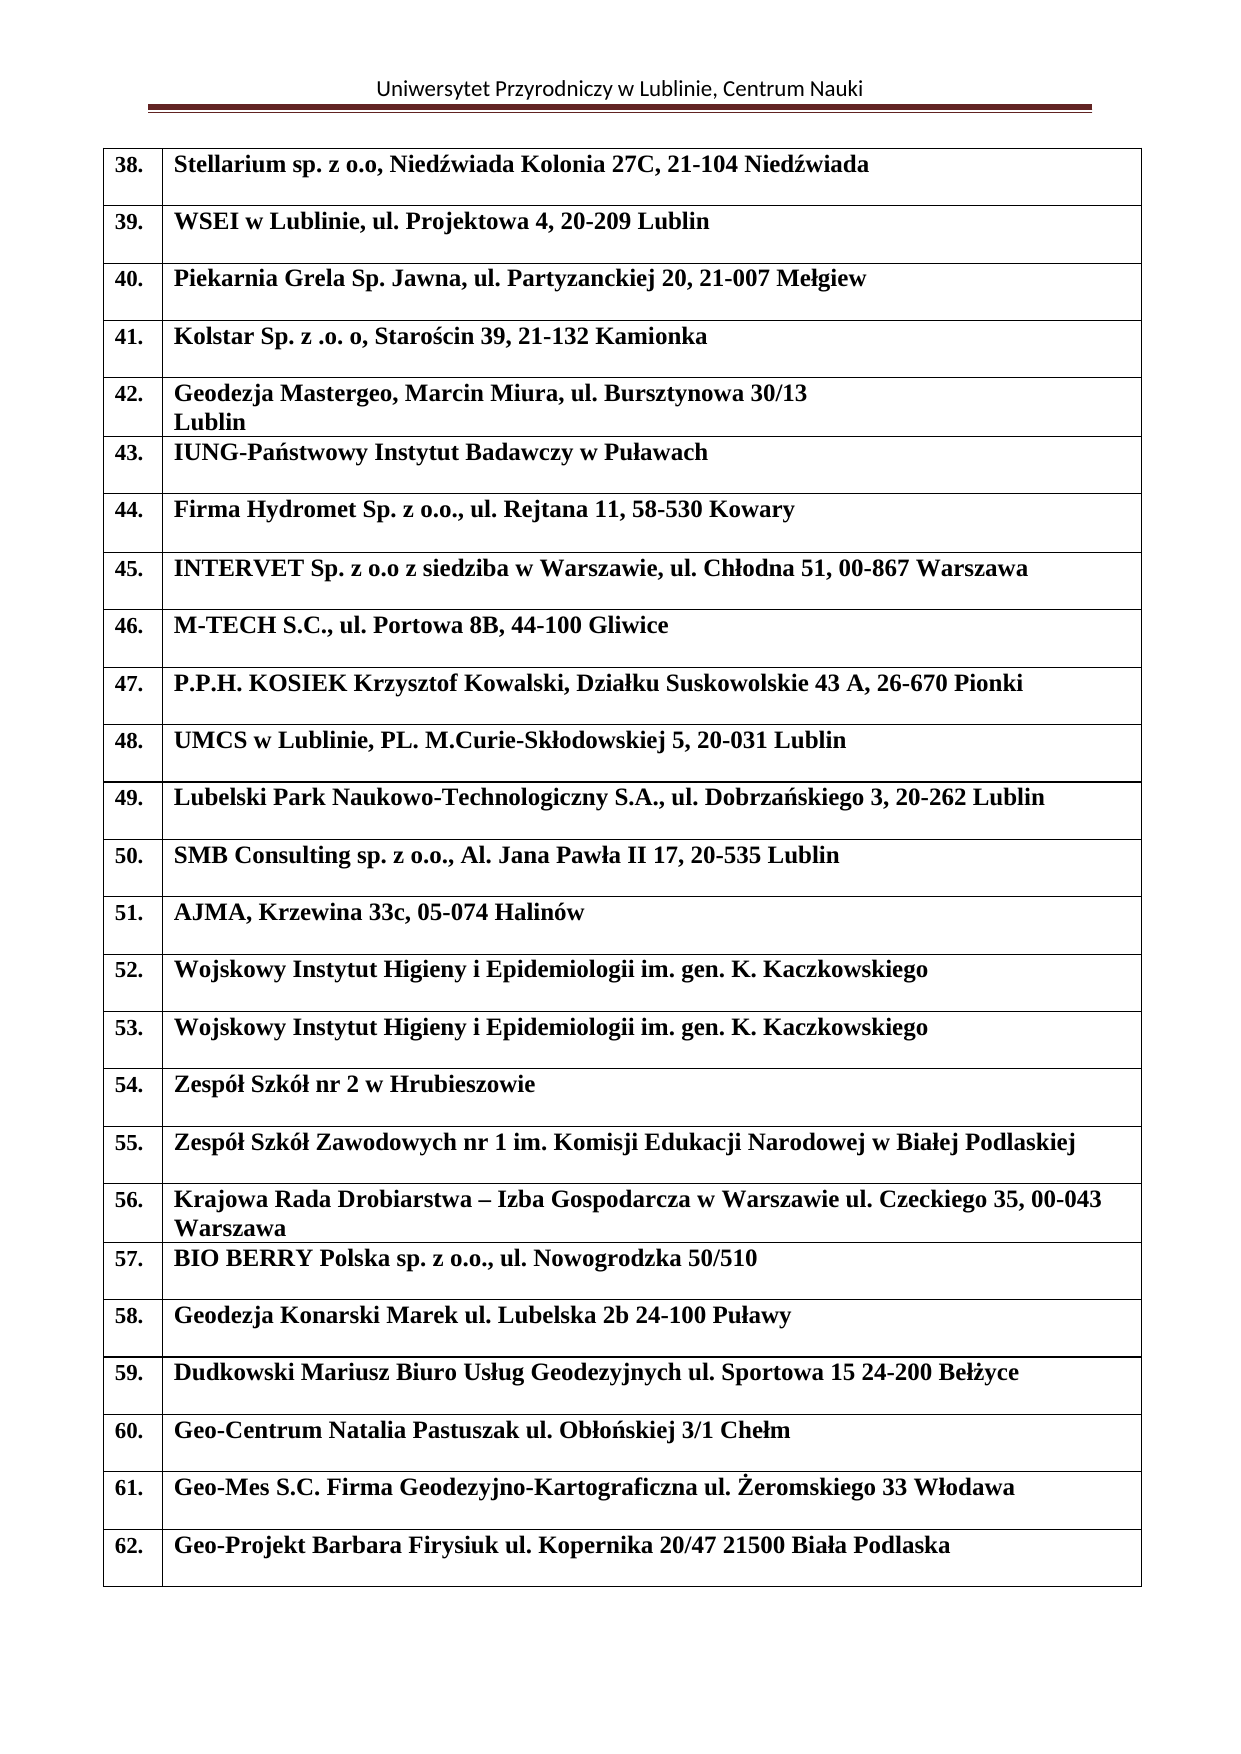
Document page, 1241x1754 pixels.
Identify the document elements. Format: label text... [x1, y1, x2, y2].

table_cell [104, 725, 162, 781]
table_cell [104, 955, 162, 1011]
table_cell Krajowa Rada Drobiarstwa – Izba Gospodarcza w Warszawie ul. Czeckiego 35, 00-043 Warszawa [163, 1184, 1141, 1242]
table_cell Zespół Szkół Zawodowych nr 1 im. Komisji Edukacji Narodowej w Białej Podlaskiej [163, 1127, 1141, 1183]
table_cell [104, 149, 162, 205]
table_cell P.P.H. KOSIEK Krzysztof Kowalski, Działku Suskowolskie 43 A, 26-670 Pionki [163, 668, 1141, 724]
table_cell [104, 553, 162, 609]
table_cell [104, 321, 162, 377]
table_cell [104, 1472, 162, 1529]
table_cell BIO BERRY Polska sp. z o.o., ul. Nowogrodzka 50/510 [163, 1243, 1141, 1299]
table_cell [104, 1530, 162, 1586]
table_cell UMCS w Lublinie, PL. M.Curie-Skłodowskiej 5, 20-031 Lublin [163, 725, 1141, 781]
table_cell [104, 264, 162, 320]
table_cell Wojskowy Instytut Higieny i Epidemiologii im. gen. K. Kaczkowskiego [163, 1012, 1141, 1068]
table_cell Geodezja Konarski Marek ul. Lubelska 2b 24-100 Puławy [163, 1300, 1141, 1356]
table_cell WSEI w Lublinie, ul. Projektowa 4, 20-209 Lublin [163, 206, 1141, 262]
table_cell [104, 1300, 162, 1356]
table_cell [104, 610, 162, 667]
table_cell [104, 897, 162, 953]
table_cell SMB Consulting sp. z o.o., Al. Jana Pawła II 17, 20-535 Lublin [163, 840, 1141, 896]
table_cell Kolstar Sp. z .o. o, Starościn 39, 21-132 Kamionka [163, 321, 1141, 377]
table_cell [104, 668, 162, 724]
table_cell [104, 783, 162, 839]
table_cell [104, 206, 162, 262]
table_cell IUNG-Państwowy Instytut Badawczy w Puławach [163, 437, 1141, 493]
table_cell Geo-Mes S.C. Firma Geodezyjno-Kartograficzna ul. Żeromskiego 33 Włodawa [163, 1472, 1141, 1529]
table_cell [104, 840, 162, 896]
table_cell AJMA, Krzewina 33c, 05-074 Halinów [163, 897, 1141, 953]
table_cell [104, 1415, 162, 1471]
table_cell Geodezja Mastergeo, Marcin Miura, ul. Bursztynowa 30/13 Lublin [163, 378, 1141, 436]
table_cell Lubelski Park Naukowo-Technologiczny S.A., ul. Dobrzańskiego 3, 20-262 Lublin [163, 783, 1141, 839]
table_cell [104, 437, 162, 493]
table_cell Dudkowski Mariusz Biuro Usług Geodezyjnych ul. Sportowa 15 24-200 Bełżyce [163, 1358, 1141, 1414]
table_cell M-TECH S.C., ul. Portowa 8B, 44-100 Gliwice [163, 610, 1141, 667]
table_cell Zespół Szkół nr 2 w Hrubieszowie [163, 1069, 1141, 1126]
table_cell Geo-Projekt Barbara Firysiuk ul. Kopernika 20/47 21500 Biała Podlaska [163, 1530, 1141, 1586]
table_cell [104, 1127, 162, 1183]
table_cell Stellarium sp. z o.o, Niedźwiada Kolonia 27C, 21-104 Niedźwiada [163, 149, 1141, 205]
table_cell [104, 1184, 162, 1242]
table_cell [104, 1012, 162, 1068]
table_cell [104, 494, 162, 552]
table_cell [104, 1243, 162, 1299]
table_cell [104, 1069, 162, 1126]
table_cell Piekarnia Grela Sp. Jawna, ul. Partyzanckiej 20, 21-007 Mełgiew [163, 264, 1141, 320]
table_cell [104, 1358, 162, 1414]
table_cell [104, 378, 162, 436]
table_cell INTERVET Sp. z o.o z siedziba w Warszawie, ul. Chłodna 51, 00-867 Warszawa [163, 553, 1141, 609]
table_cell Geo-Centrum Natalia Pastuszak ul. Obłońskiej 3/1 Chełm [163, 1415, 1141, 1471]
table_cell Firma Hydromet Sp. z o.o., ul. Rejtana 11, 58-530 Kowary [163, 494, 1141, 552]
table_cell Wojskowy Instytut Higieny i Epidemiologii im. gen. K. Kaczkowskiego [163, 955, 1141, 1011]
